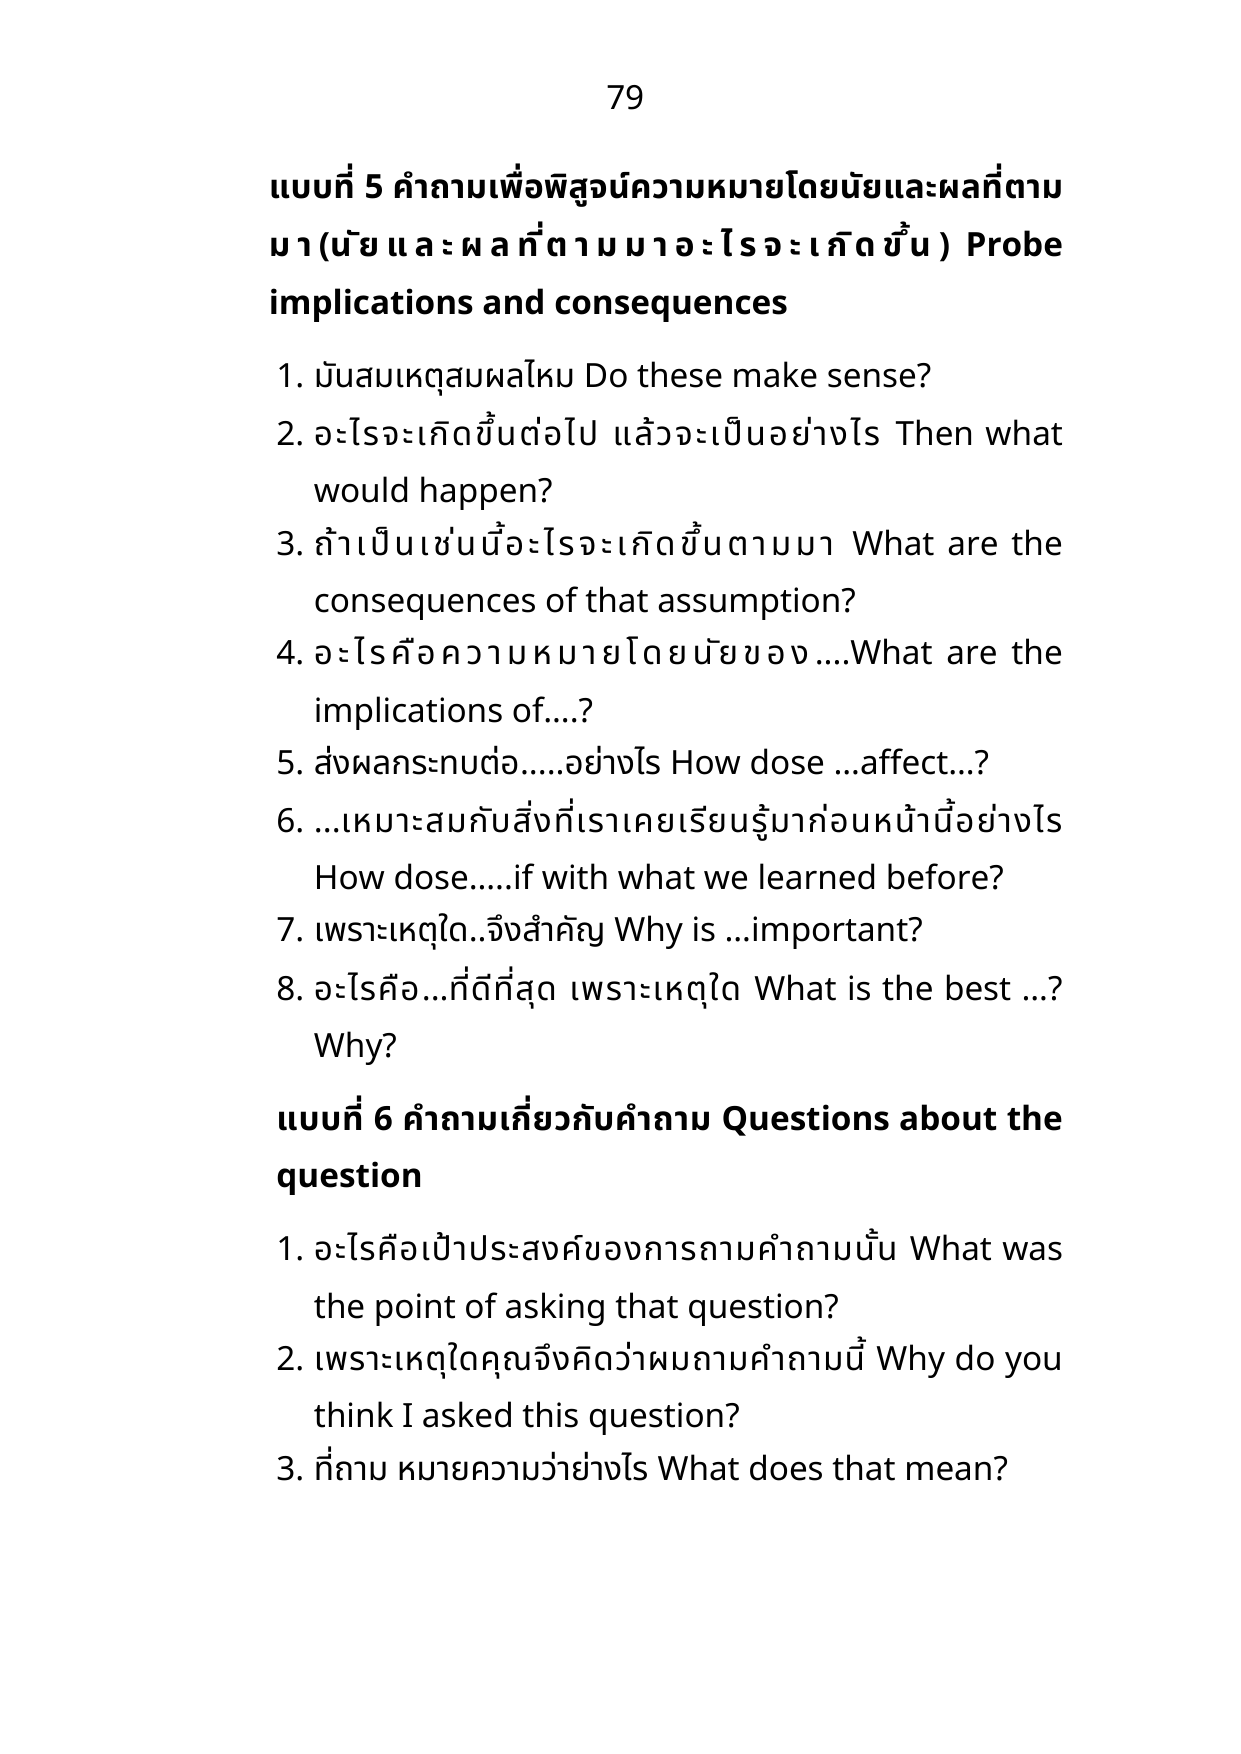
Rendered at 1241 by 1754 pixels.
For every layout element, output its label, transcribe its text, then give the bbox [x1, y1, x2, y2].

list อะไรจะเกิดขึ้นต่อไป แล้วจะเป็นอย่างไร Then what would happen? [276, 410, 1063, 513]
list ส่งผลกระทบต่อ.....อย่างไร How dose …affect…? [276, 738, 1063, 789]
list ที่ถาม หมายความว่าย่างไร What does that mean? [276, 1444, 1063, 1495]
list อะไรคือเป้าประสงค์ของการถามคำถามนั้น What was the point of asking that question? [276, 1225, 1063, 1328]
list เพราะเหตุใด..จึงสำคัญ Why is …important? [276, 906, 1063, 957]
list เพราะเหตุใดคุณจึงคิดว่าผมถามคำถามนี้ Why do you think I asked this question? [276, 1335, 1063, 1438]
list อะไรคือ...ที่ดีที่สุด เพราะเหตุใด What is the best …? Why? [276, 964, 1063, 1067]
list ถ้าเป็นเช่นนี้อะไรจะเกิดขึ้นตามมา What are the consequences of that assumption? [276, 519, 1063, 622]
list มันสมเหตุสมผลไหม Do these make sense? [276, 352, 1063, 402]
text แบบที่ 6 คำถามเกี่ยวกับคำถาม Questions about the question [276, 1095, 1063, 1198]
list ...เหมาะสมกับสิ่งที่เราเคยเรียนรู้มาก่อนหน้านี้อย่างไร How dose…..if with what we learned before? [276, 797, 1063, 899]
text แบบที่ 5 คำถามเพื่อพิสูจน์ความหมายโดยนัยและผลที่ตามมา(นัยและผลที่ตามมาอะไรจะเกิดขึ้น) Probe implications and consequences [268, 163, 1063, 324]
list อะไรคือความหมายโดยนัยของ....What are the implications of….? [276, 629, 1063, 732]
